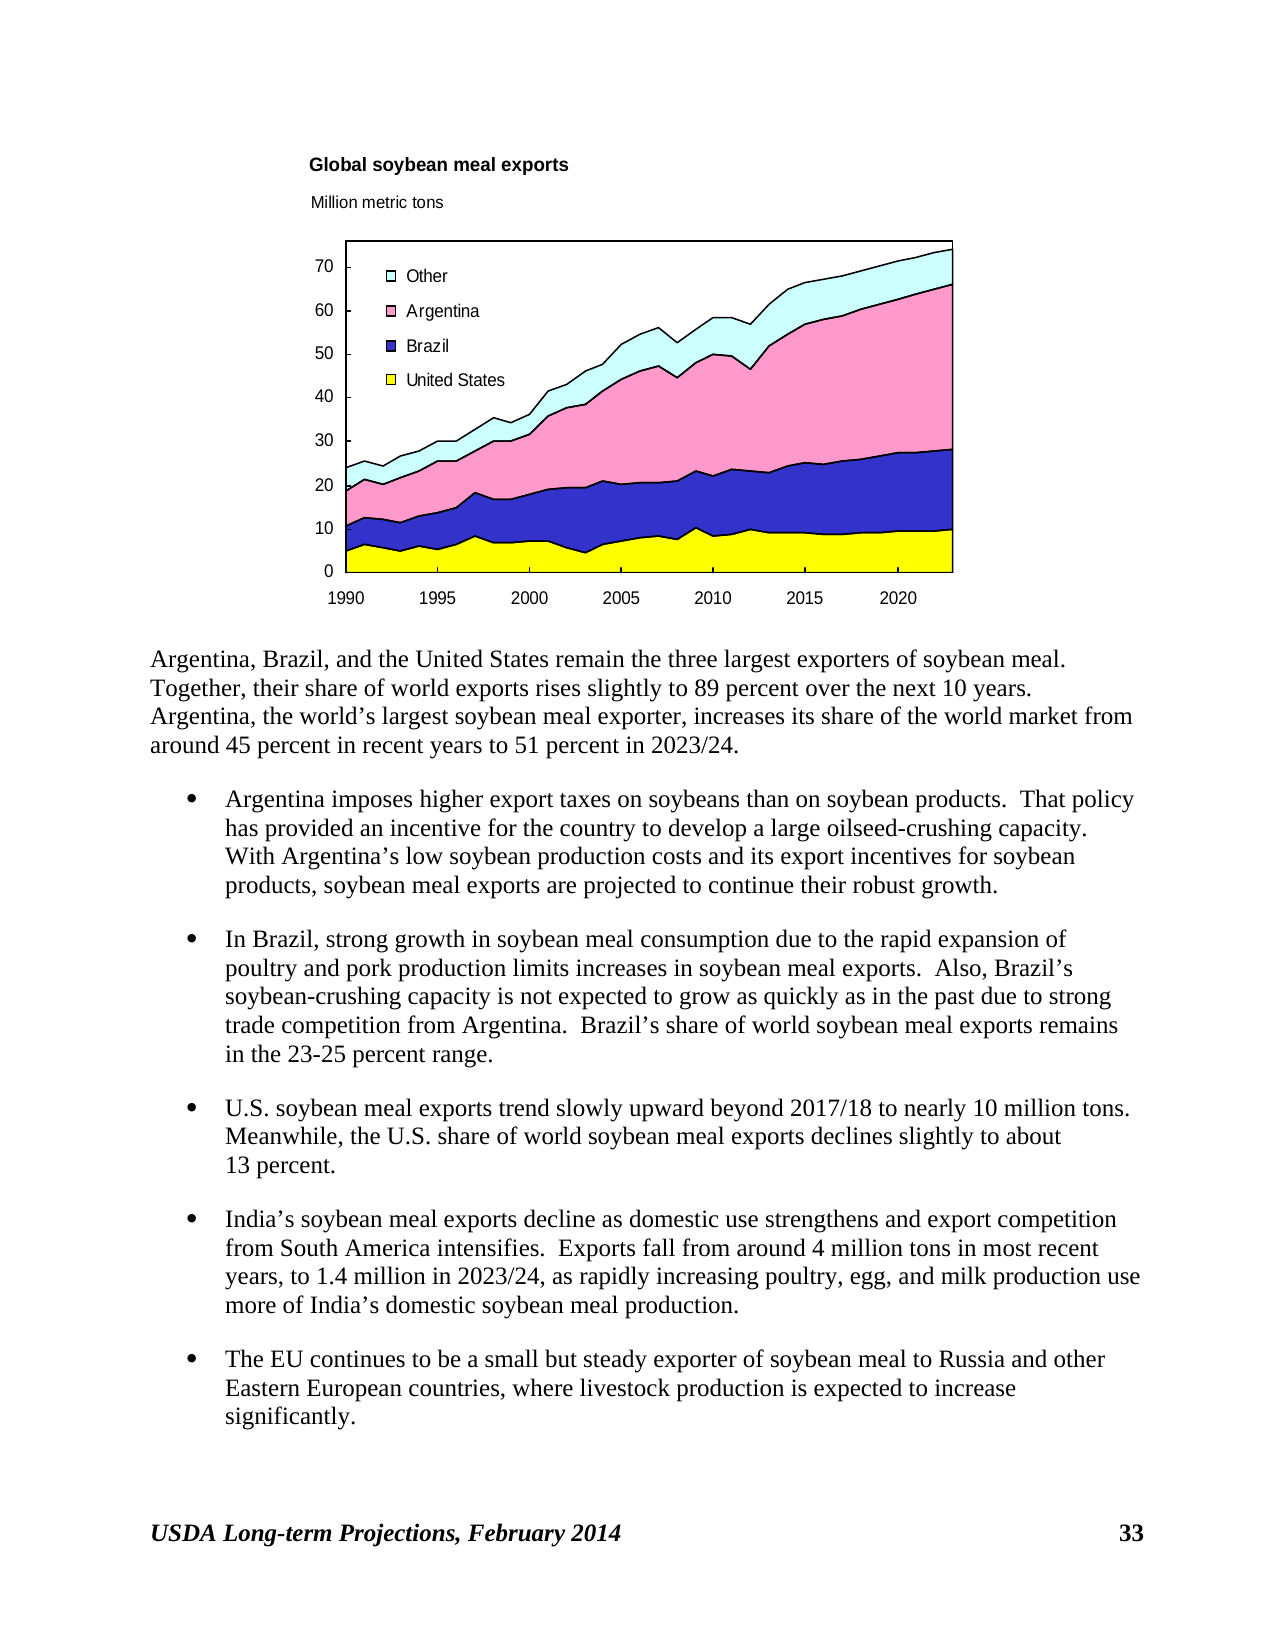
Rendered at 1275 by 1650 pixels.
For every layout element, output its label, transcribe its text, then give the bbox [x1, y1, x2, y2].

list U.S. soybean meal exports trend slowly upward beyond 2017/18 to nearly 10 million tons. Meanwhile, the U.S. share of world soybean meal exports declines slightly to about 13 percent. [187, 1093, 1144, 1179]
list In Brazil, strong growth in soybean meal consumption due to the rapid expansion of poultry and pork production limits increases in soybean meal exports. Also, Brazil’s soybean-crushing capacity is not expected to grow as quickly as in the past due to strong trade competition from Argentina. Brazil’s share of world soybean meal exports remains in the 23-25 percent range. [187, 924, 1144, 1068]
list The EU continues to be a small but steady exporter of soybean meal to Russia and other Eastern European countries, where livestock production is expected to increase significantly. [187, 1344, 1144, 1430]
list India’s soybean meal exports decline as domestic use strengthens and export competition from South America intensifies. Exports fall from around 4 million tons in most recent years, to 1.4 million in 2023/24, as rapidly increasing poultry, egg, and milk production use more of India’s domestic soybean meal production. [187, 1204, 1144, 1319]
list Argentina imposes higher export taxes on soybeans than on soybean products. That policy has provided an incentive for the country to develop a large oilseed-crushing capacity. With Argentina’s low soybean production costs and its export incentives for soybean products, soybean meal exports are projected to continue their robust growth. [187, 784, 1144, 899]
text Argentina, Brazil, and the United States remain the three largest exporters of soybean meal. Together, their share of world exports rises slightly to 89 percent over the next 10 years. Argentina, the world’s largest soybean meal exporter, increases its share of the world market from around 45 percent in recent years to 51 percent in 2023/24. [150, 644, 1144, 759]
